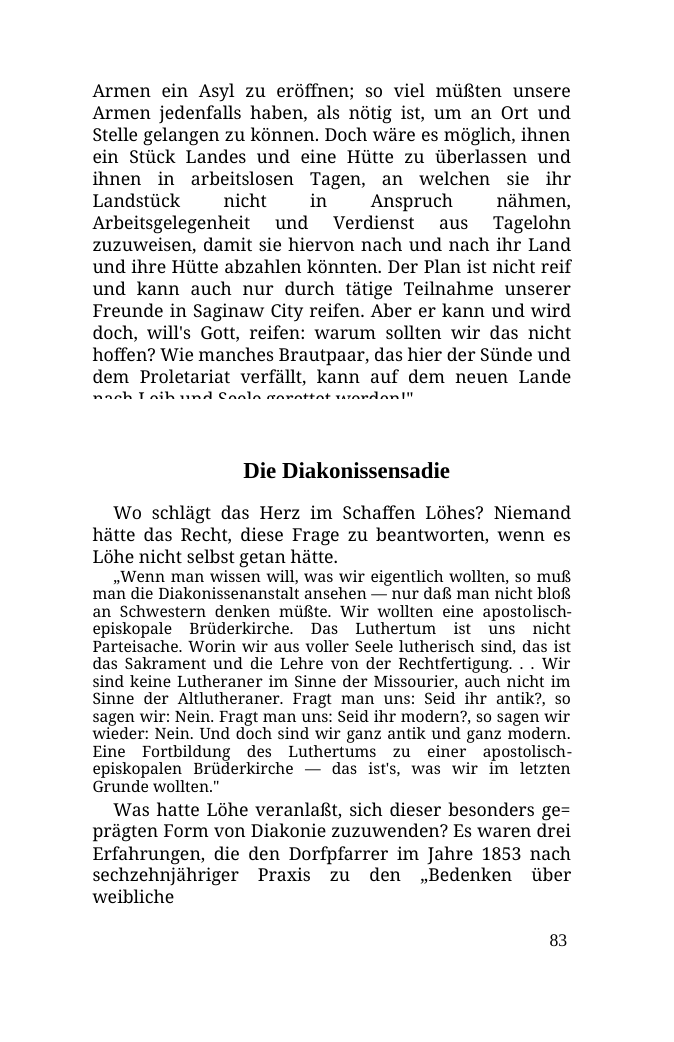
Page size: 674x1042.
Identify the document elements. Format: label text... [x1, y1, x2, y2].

subtitle Die Diakonissensadie [80, 461, 613, 483]
text Wo schlägt das Herz im Schaffen Löhes? Niemand hätte das Recht, diese Frage zu beantworten, wenn es Löhe nicht selbst getan hätte. [92, 502, 572, 568]
text Armen ein Asyl zu eröffnen; so viel müßten unsere Armen jedenfalls haben, als nötig ist, um an Ort und Stelle gelangen zu können. Doch wäre es möglich, ihnen ein Stück Landes und eine Hütte zu überlassen und ihnen in arbeitslosen Tagen, an welchen sie ihr Landstück nicht in Anspruch nähmen, Arbeitsgelegenheit und Verdienst aus Tagelohn zuzuweisen, damit sie hiervon nach und nach ihr Land und ihre Hütte abzahlen könnten. Der Plan ist nicht reif und kann auch nur durch tätige Teilnahme unserer Freunde in Saginaw City reifen. Aber er kann und wird doch, will's Gott, reifen: warum sollten wir das nicht hoffen? Wie manches Brautpaar, das hier der Sünde und dem Proletariat verfällt, kann auf dem neuen Lande nach Leib und Seele gerettet werden!" [92, 80, 572, 399]
text Was hatte Löhe veranlaßt, sich dieser besonders ge= prägten Form von Diakonie zuzuwenden? Es waren drei Erfahrungen, die den Dorfpfarrer im Jahre 1853 nach sechzehnjähriger Praxis zu den „Bedenken über weibliche [92, 798, 572, 908]
text 83 [549, 933, 567, 950]
text „Wenn man wissen will, was wir eigentlich wollten, so muß man die Diakonissenanstalt ansehen — nur daß man nicht bloß an Schwestern denken müßte. Wir wollten eine apostolisch-episkopale Brüderkirche. Das Luthertum ist uns nicht Parteisache. Worin wir aus voller Seele lutherisch sind, das ist das Sakrament und die Lehre von der Rechtfertigung. . . Wir sind keine Lutheraner im Sinne der Missourier, auch nicht im Sinne der Altlutheraner. Fragt man uns: Seid ihr antik?, so sagen wir: Nein. Fragt man uns: Seid ihr modern?, so sagen wir wieder: Nein. Und doch sind wir ganz antik und ganz modern. Eine Fortbildung des Luthertums zu einer apostolischepiskopalen Brüderkirche — das ist's, was wir im letzten Grunde wollten." [92, 568, 572, 796]
